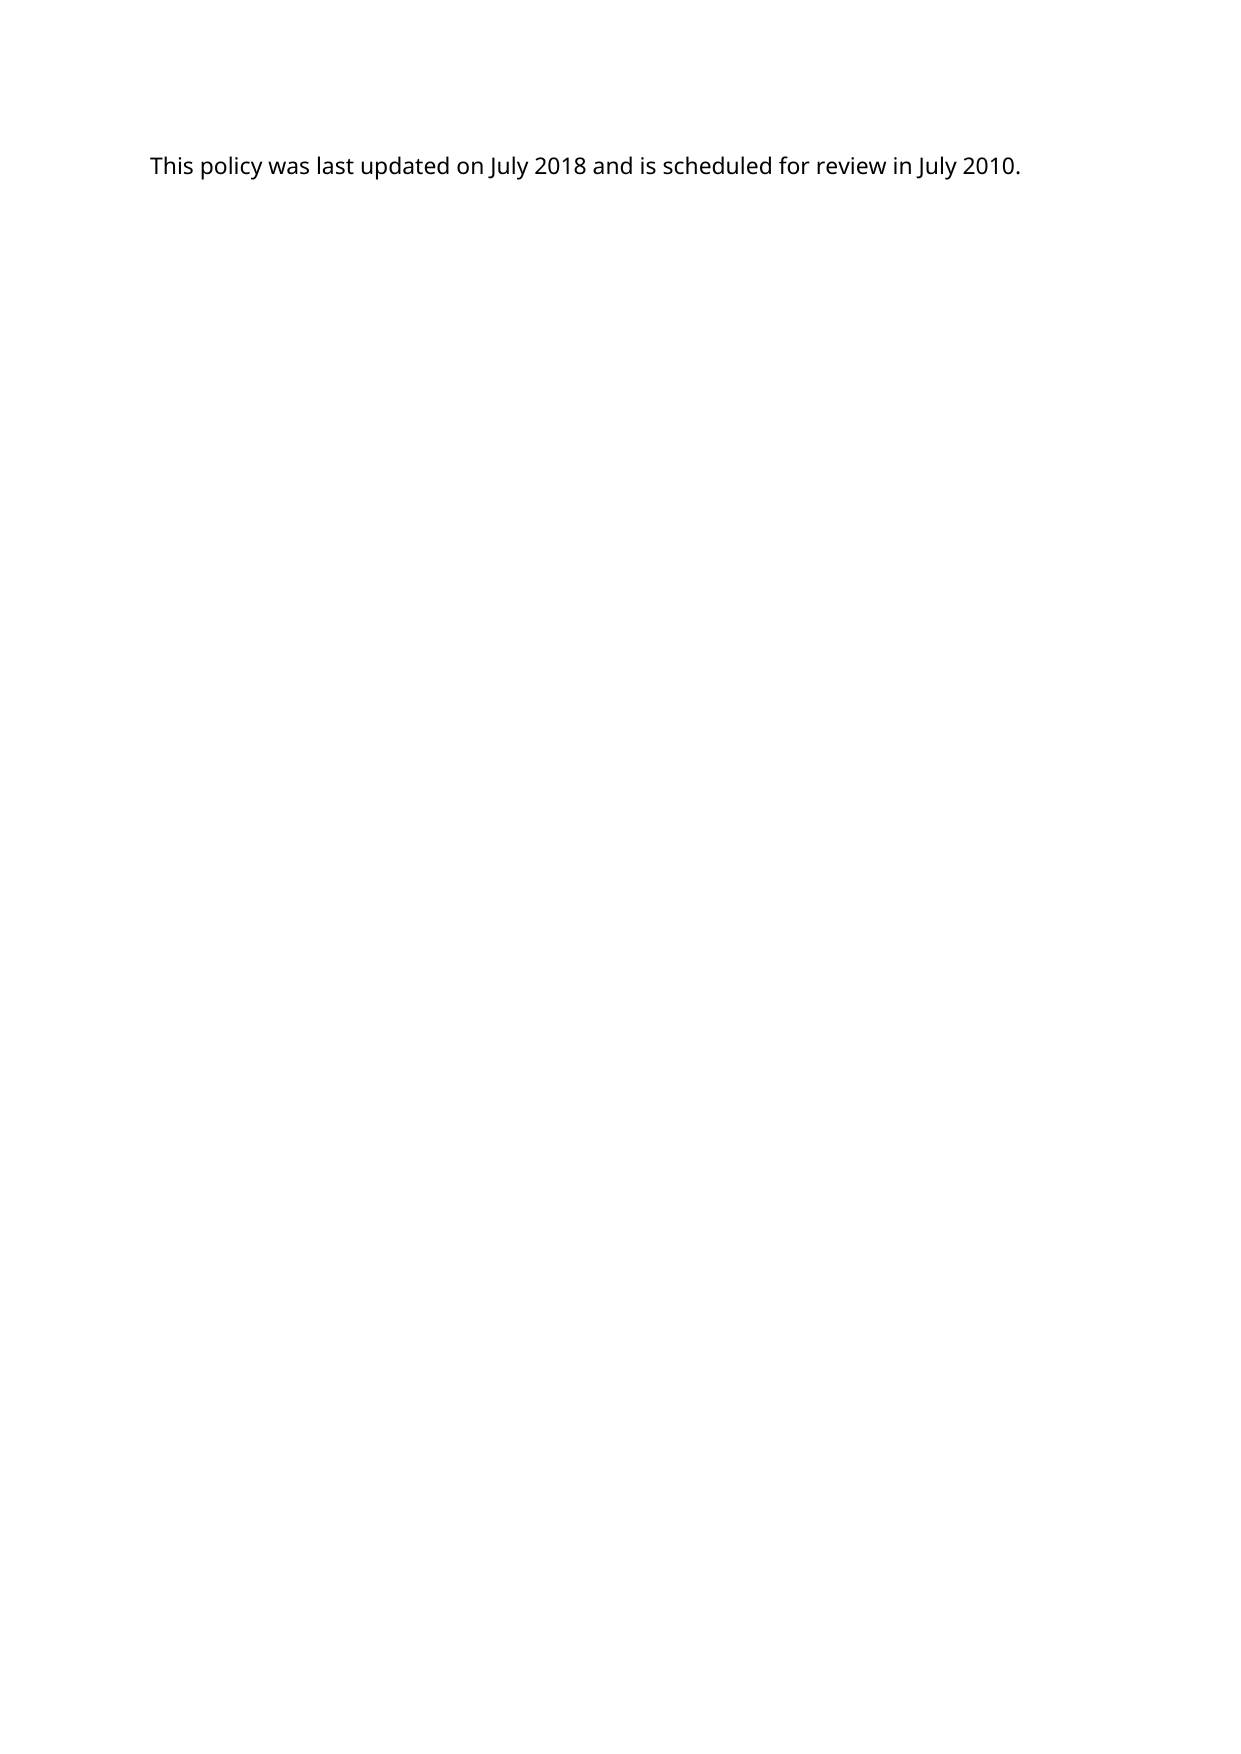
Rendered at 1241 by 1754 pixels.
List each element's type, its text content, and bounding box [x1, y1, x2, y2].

text This policy was last updated on July 2018 and is scheduled for review in July 2010. [150, 150, 1090, 181]
